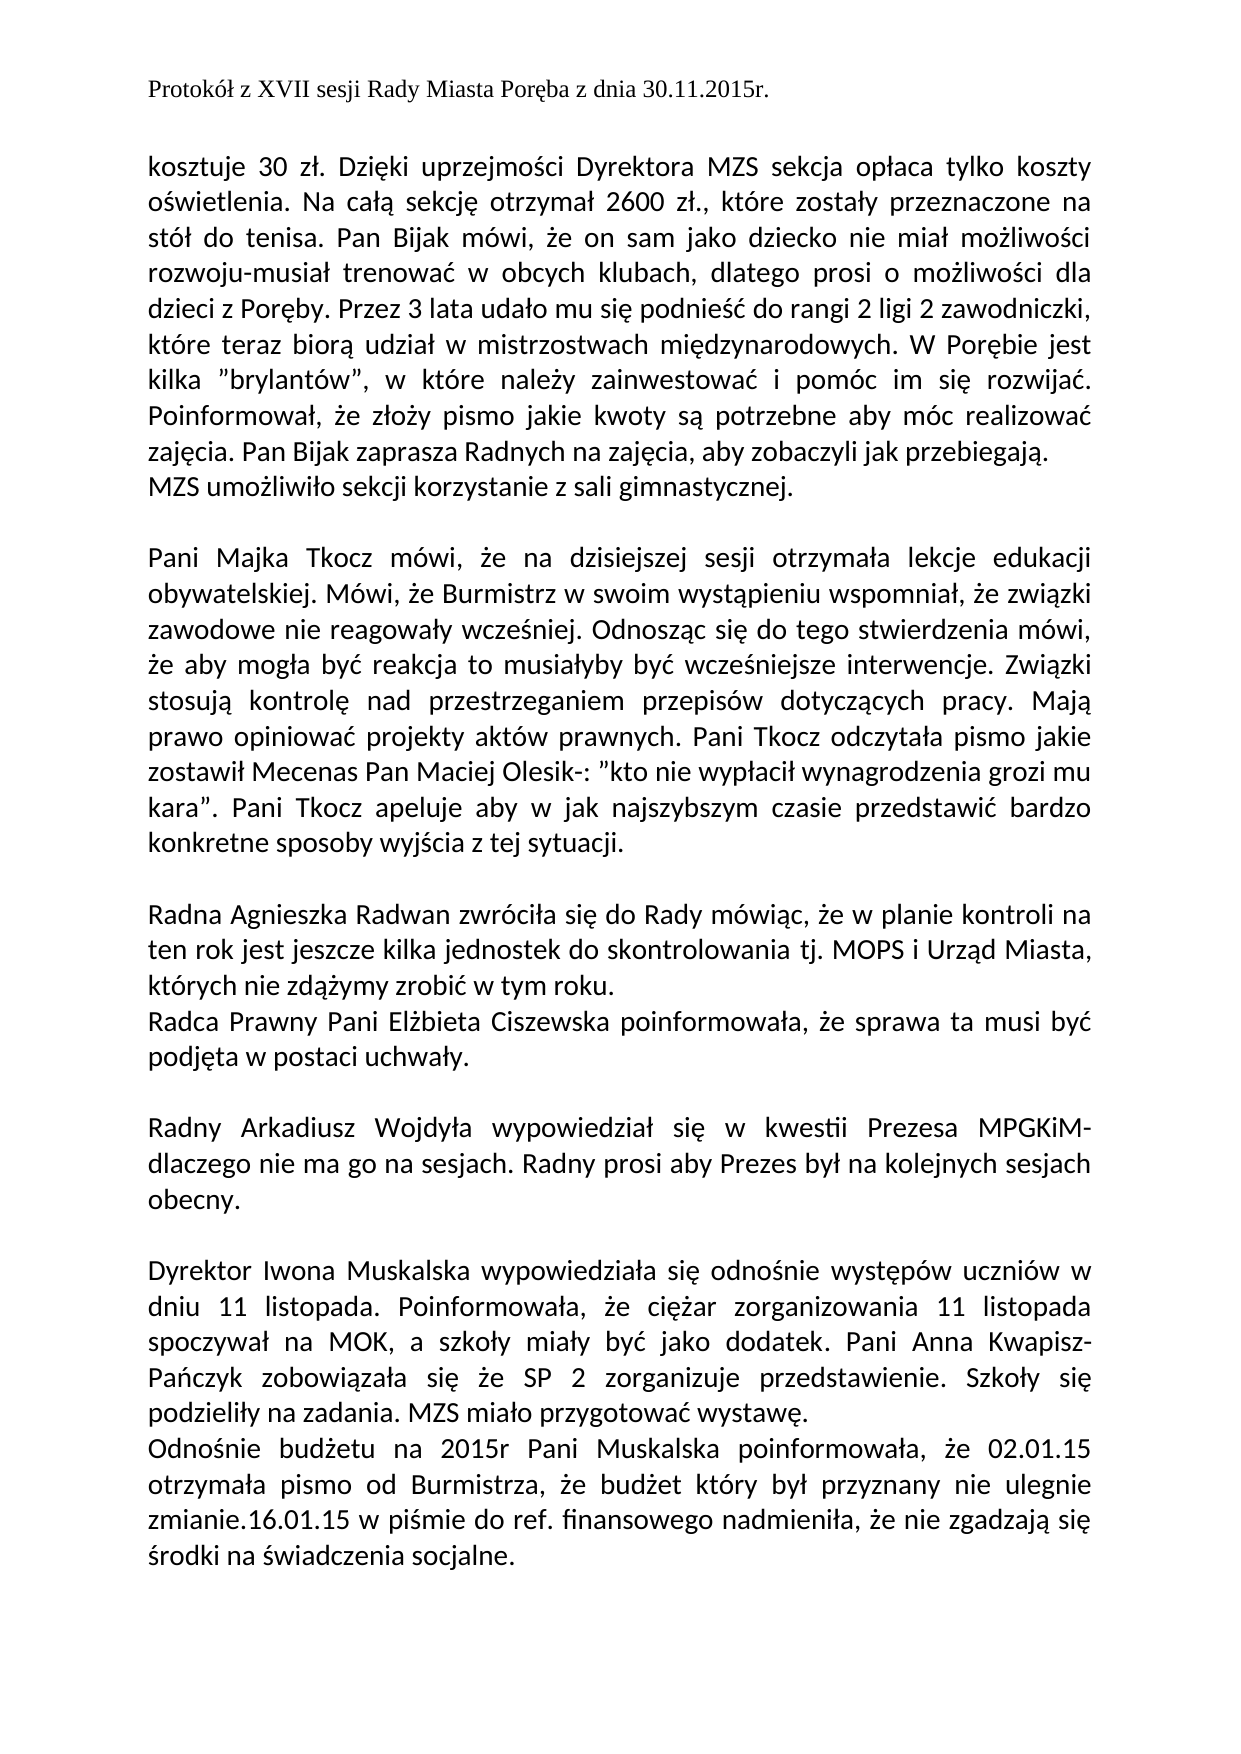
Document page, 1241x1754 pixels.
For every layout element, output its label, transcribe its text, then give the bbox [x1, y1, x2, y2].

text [148, 148, 1093, 468]
text Dyrektor Iwona Muskalska wypowiedziała się odnośnie występów uczniów w dniu 11 listopada. Poinformowała, że ciężar zorganizowania 11 listopada spoczywał na MOK, a szkoły miały być jako dodatek. Pani Anna Kwapisz- Pańczyk zobowiązała się że SP 2 zorganizuje przedstawienie. Szkoły się podzieliły na zadania. MZS miało przygotować wystawę. [148, 1252, 1093, 1430]
text Radna Agnieszka Radwan zwróciła się do Rady mówiąc, że w planie kontroli na ten rok jest jeszcze kilka jednostek do skontrolowania tj. MOPS i Urząd Miasta, których nie zdążymy zrobić w tym roku. [148, 896, 1093, 1003]
text Pani Majka Tkocz mówi, że na dzisiejszej sesji otrzymała lekcje edukacji obywatelskiej. Mówi, że Burmistrz w swoim wystąpieniu wspomniał, że związki zawodowe nie reagowały wcześniej. Odnosząc się do tego stwierdzenia mówi, że aby mogła być reakcja to musiałyby być wcześniejsze interwencje. Związki stosują kontrolę nad przestrzeganiem przepisów dotyczących pracy. Mają prawo opiniować projekty aktów prawnych. Pani Tkocz odczytała pismo jakie zostawił Mecenas Pan Maciej Olesik-: ”kto nie wypłacił wynagrodzenia grozi mu kara”. Pani Tkocz apeluje aby w jak najszybszym czasie przedstawić bardzo konkretne sposoby wyjścia z tej sytuacji. [148, 539, 1093, 860]
text MZS umożliwiło sekcji korzystanie z sali gimnastycznej. [148, 468, 1093, 504]
text Radny Arkadiusz Wojdyła wypowiedział się w kwestii Prezesa MPGKiM-dlaczego nie ma go na sesjach. Radny prosi aby Prezes był na kolejnych sesjach obecny. [148, 1109, 1093, 1216]
text Radca Prawny Pani Elżbieta Ciszewska poinformowała, że sprawa ta musi być podjęta w postaci uchwały. [148, 1003, 1093, 1074]
text Odnośnie budżetu na 2015r Pani Muskalska poinformowała, że 02.01.15 otrzymała pismo od Burmistrza, że budżet który był przyznany nie ulegnie zmianie.16.01.15 w piśmie do ref. finansowego nadmieniła, że nie zgadzają się środki na świadczenia socjalne. [148, 1430, 1093, 1573]
